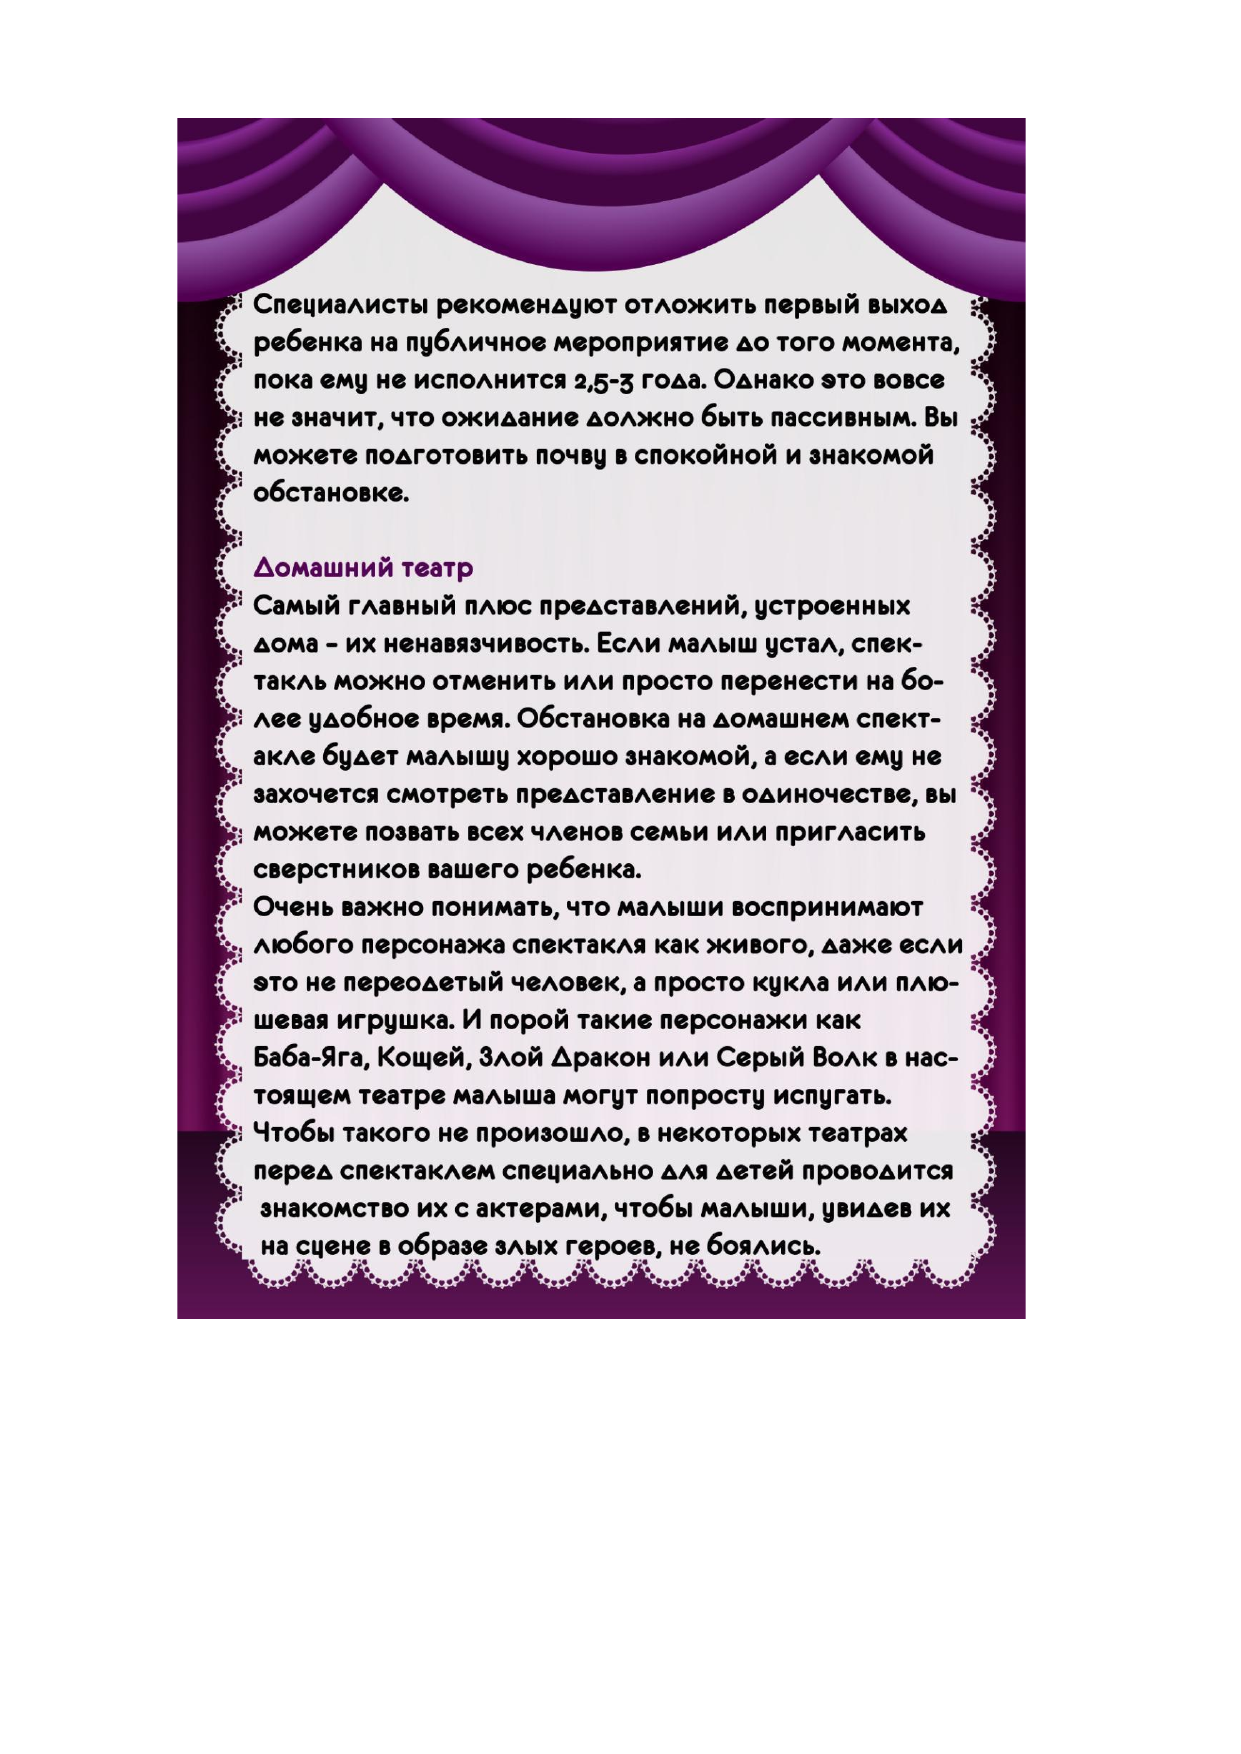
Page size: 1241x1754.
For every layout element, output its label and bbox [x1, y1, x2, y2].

picture [177, 118, 1026, 1319]
